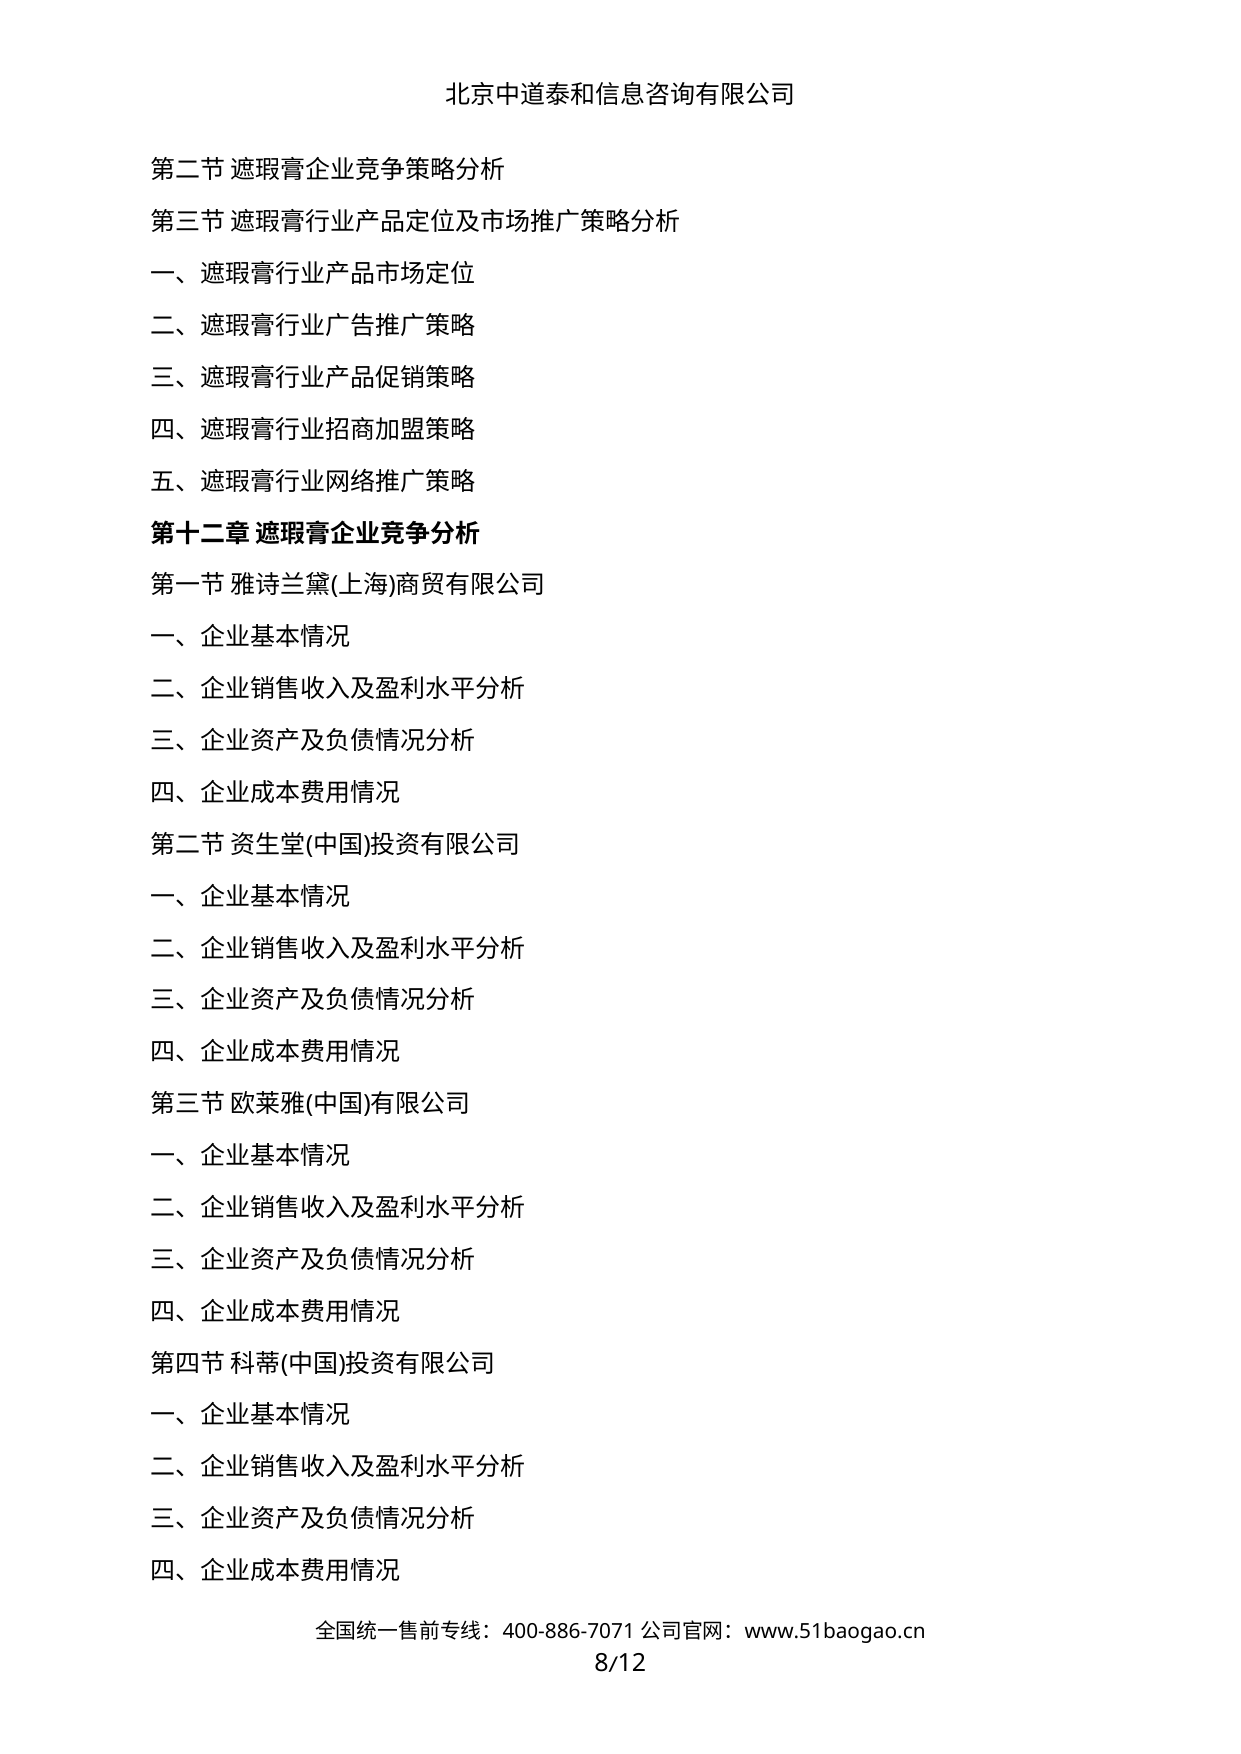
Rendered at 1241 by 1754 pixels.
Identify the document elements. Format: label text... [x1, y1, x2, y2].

text 四、企业成本费用情况 [150, 772, 1090, 809]
text 四、企业成本费用情况 [150, 1291, 1090, 1327]
text 二、企业销售收入及盈利水平分析 [150, 1187, 1090, 1224]
text 三、企业资产及负债情况分析 [150, 1499, 1090, 1535]
text 二、企业销售收入及盈利水平分析 [150, 928, 1090, 964]
text 四、遮瑕膏行业招商加盟策略 [150, 409, 1090, 446]
text 第二节 资生堂(中国)投资有限公司 [150, 824, 1090, 861]
text 第一节 雅诗兰黛(上海)商贸有限公司 [150, 565, 1090, 601]
text 三、遮瑕膏行业产品促销策略 [150, 357, 1090, 394]
text 三、企业资产及负债情况分析 [150, 980, 1090, 1016]
text 二、企业销售收入及盈利水平分析 [150, 1447, 1090, 1483]
text 四、企业成本费用情况 [150, 1032, 1090, 1068]
text 第三节 遮瑕膏行业产品定位及市场推广策略分析 [150, 202, 1090, 238]
text 一、企业基本情况 [150, 876, 1090, 912]
text 三、企业资产及负债情况分析 [150, 721, 1090, 757]
text 二、企业销售收入及盈利水平分析 [150, 669, 1090, 705]
text 一、企业基本情况 [150, 1136, 1090, 1172]
text 第十二章 遮瑕膏企业竞争分析 [150, 513, 1090, 549]
text 一、遮瑕膏行业产品市场定位 [150, 254, 1090, 290]
text 第四节 科蒂(中国)投资有限公司 [150, 1343, 1090, 1379]
text 二、遮瑕膏行业广告推广策略 [150, 306, 1090, 342]
text 一、企业基本情况 [150, 617, 1090, 653]
text 五、遮瑕膏行业网络推广策略 [150, 461, 1090, 497]
text 四、企业成本费用情况 [150, 1551, 1090, 1587]
text 三、企业资产及负债情况分析 [150, 1239, 1090, 1276]
text 一、企业基本情况 [150, 1395, 1090, 1431]
text 第二节 遮瑕膏企业竞争策略分析 [150, 150, 1090, 186]
text 第三节 欧莱雅(中国)有限公司 [150, 1084, 1090, 1120]
